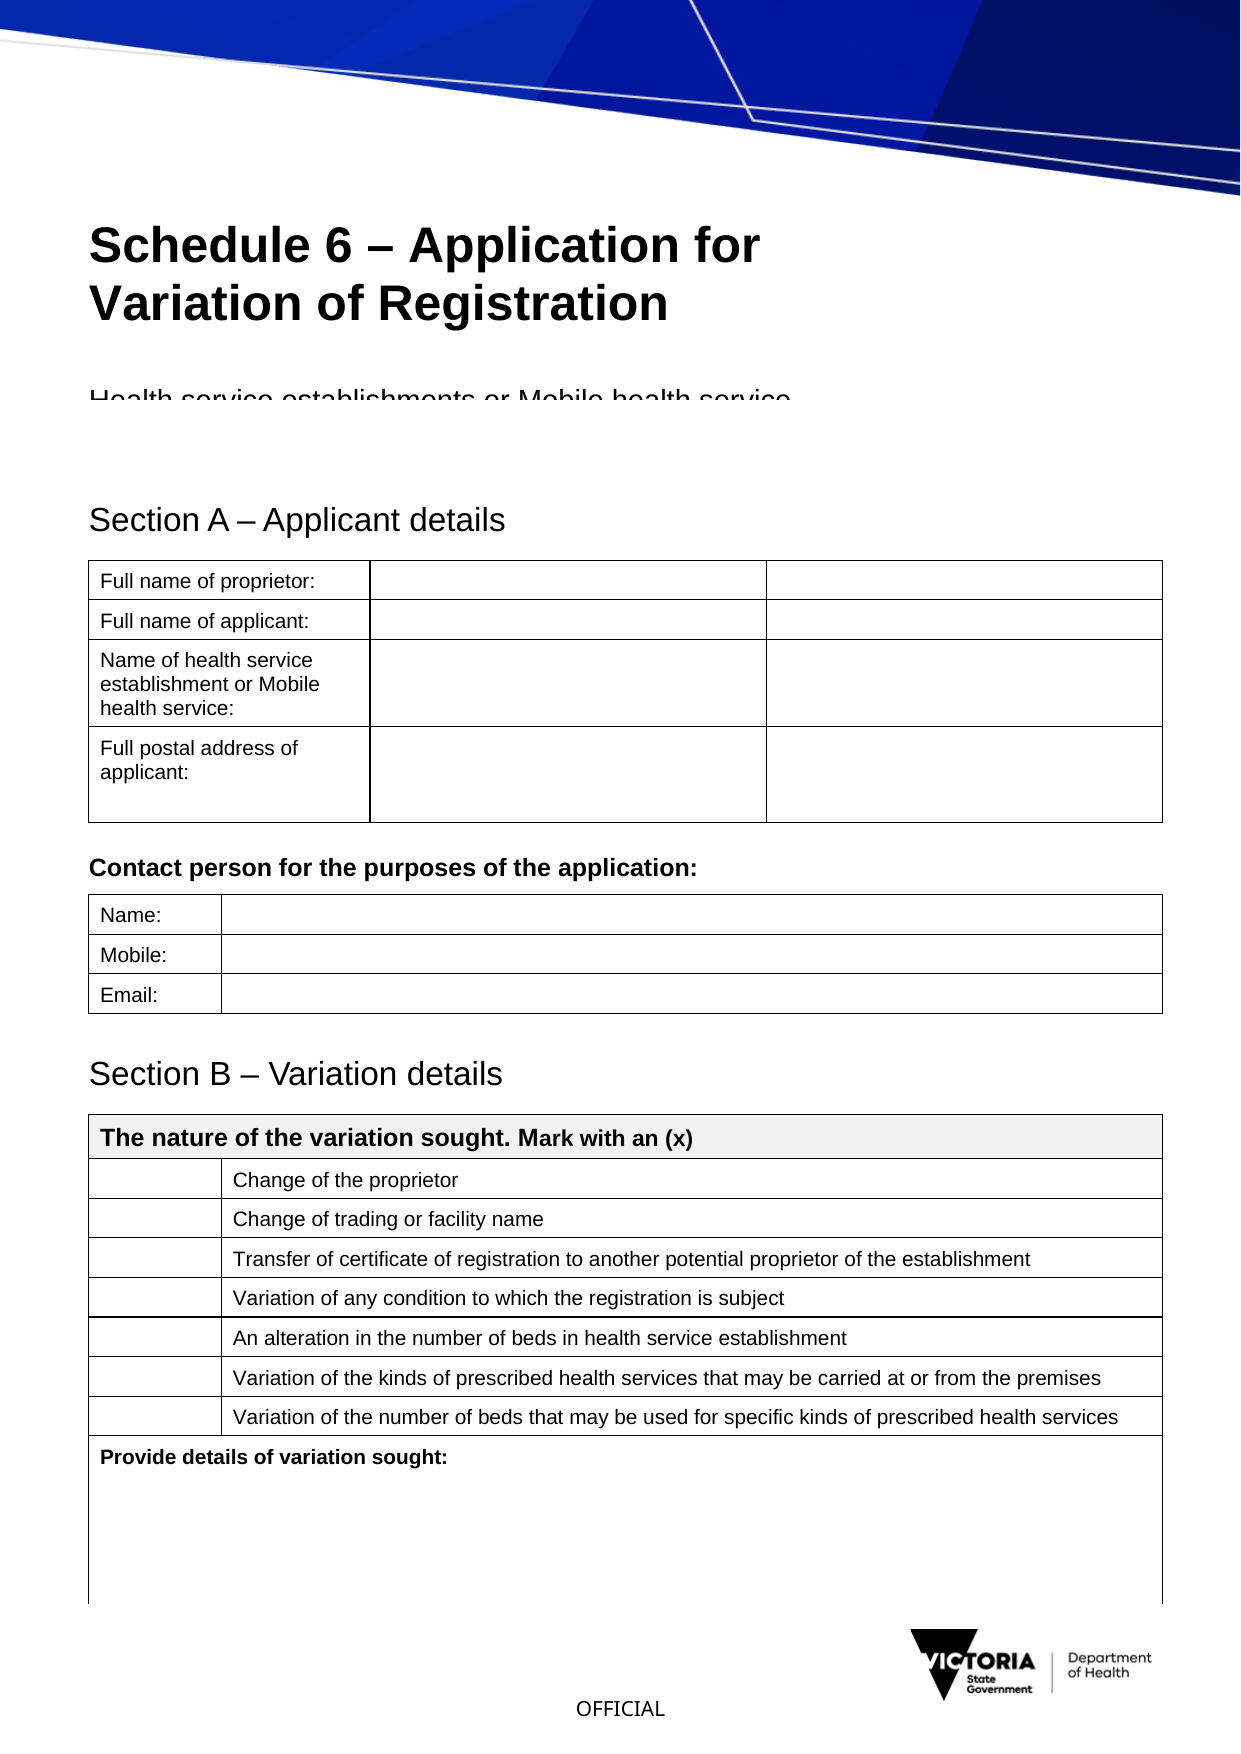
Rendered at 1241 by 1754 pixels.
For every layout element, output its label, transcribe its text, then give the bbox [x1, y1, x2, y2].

table_cell [89, 1357, 221, 1396]
table_cell Change of the proprietor [222, 1159, 1162, 1198]
table_header Full name of proprietor: [89, 561, 369, 599]
table_header Name: [89, 895, 221, 933]
picture [0, 0, 1241, 202]
table_cell [371, 640, 766, 726]
table_cell Full postal address of applicant: [89, 727, 369, 822]
table_cell [222, 935, 1162, 973]
table_cell [89, 1397, 221, 1435]
table_cell [371, 727, 766, 822]
table_cell Name of health service establishment or Mobile health service: [89, 640, 369, 726]
table_cell [222, 974, 1162, 1013]
subtitle Contact person for the purposes of the application: [89, 852, 1152, 881]
table_cell Full name of applicant: [89, 600, 369, 639]
table_cell An alteration in the number of beds in health service establishment [222, 1318, 1162, 1356]
table_cell [89, 1278, 221, 1316]
table_cell [767, 727, 1162, 822]
table_cell Transfer of certificate of registration to another potential proprietor of the establishment [222, 1238, 1162, 1277]
table_cell [89, 1159, 221, 1198]
table_cell [89, 1318, 221, 1356]
table_cell Variation of any condition to which the registration is subject [222, 1278, 1162, 1316]
table_cell [371, 600, 766, 639]
table_header Schedule 6 – Application for Variation of Registration [78, 155, 916, 331]
subtitle Section A – Applicant details [89, 493, 1152, 539]
table_header [767, 561, 1162, 599]
table_header The nature of the variation sought. Mark with an (x) [89, 1115, 1162, 1158]
table_header [371, 561, 766, 599]
subtitle Section B – Variation details [89, 1047, 1152, 1093]
table_cell Variation of the kinds of prescribed health services that may be carried at or from the premises [222, 1357, 1162, 1396]
table_cell Mobile: [89, 935, 221, 973]
table_cell [89, 1199, 221, 1237]
table_cell [767, 640, 1162, 726]
table_cell Health service establishments or Mobile health service OFFICIAL [78, 331, 916, 452]
table_cell [89, 1238, 221, 1277]
table_cell Provide details of variation sought: [89, 1436, 1162, 1604]
table_cell Change of trading or facility name [222, 1199, 1162, 1237]
table_header [222, 895, 1162, 933]
table_cell Variation of the number of beds that may be used for specific kinds of prescribed health services [222, 1397, 1162, 1435]
picture [910, 1629, 1152, 1701]
table_cell Email: [89, 974, 221, 1013]
table_cell [767, 600, 1162, 639]
